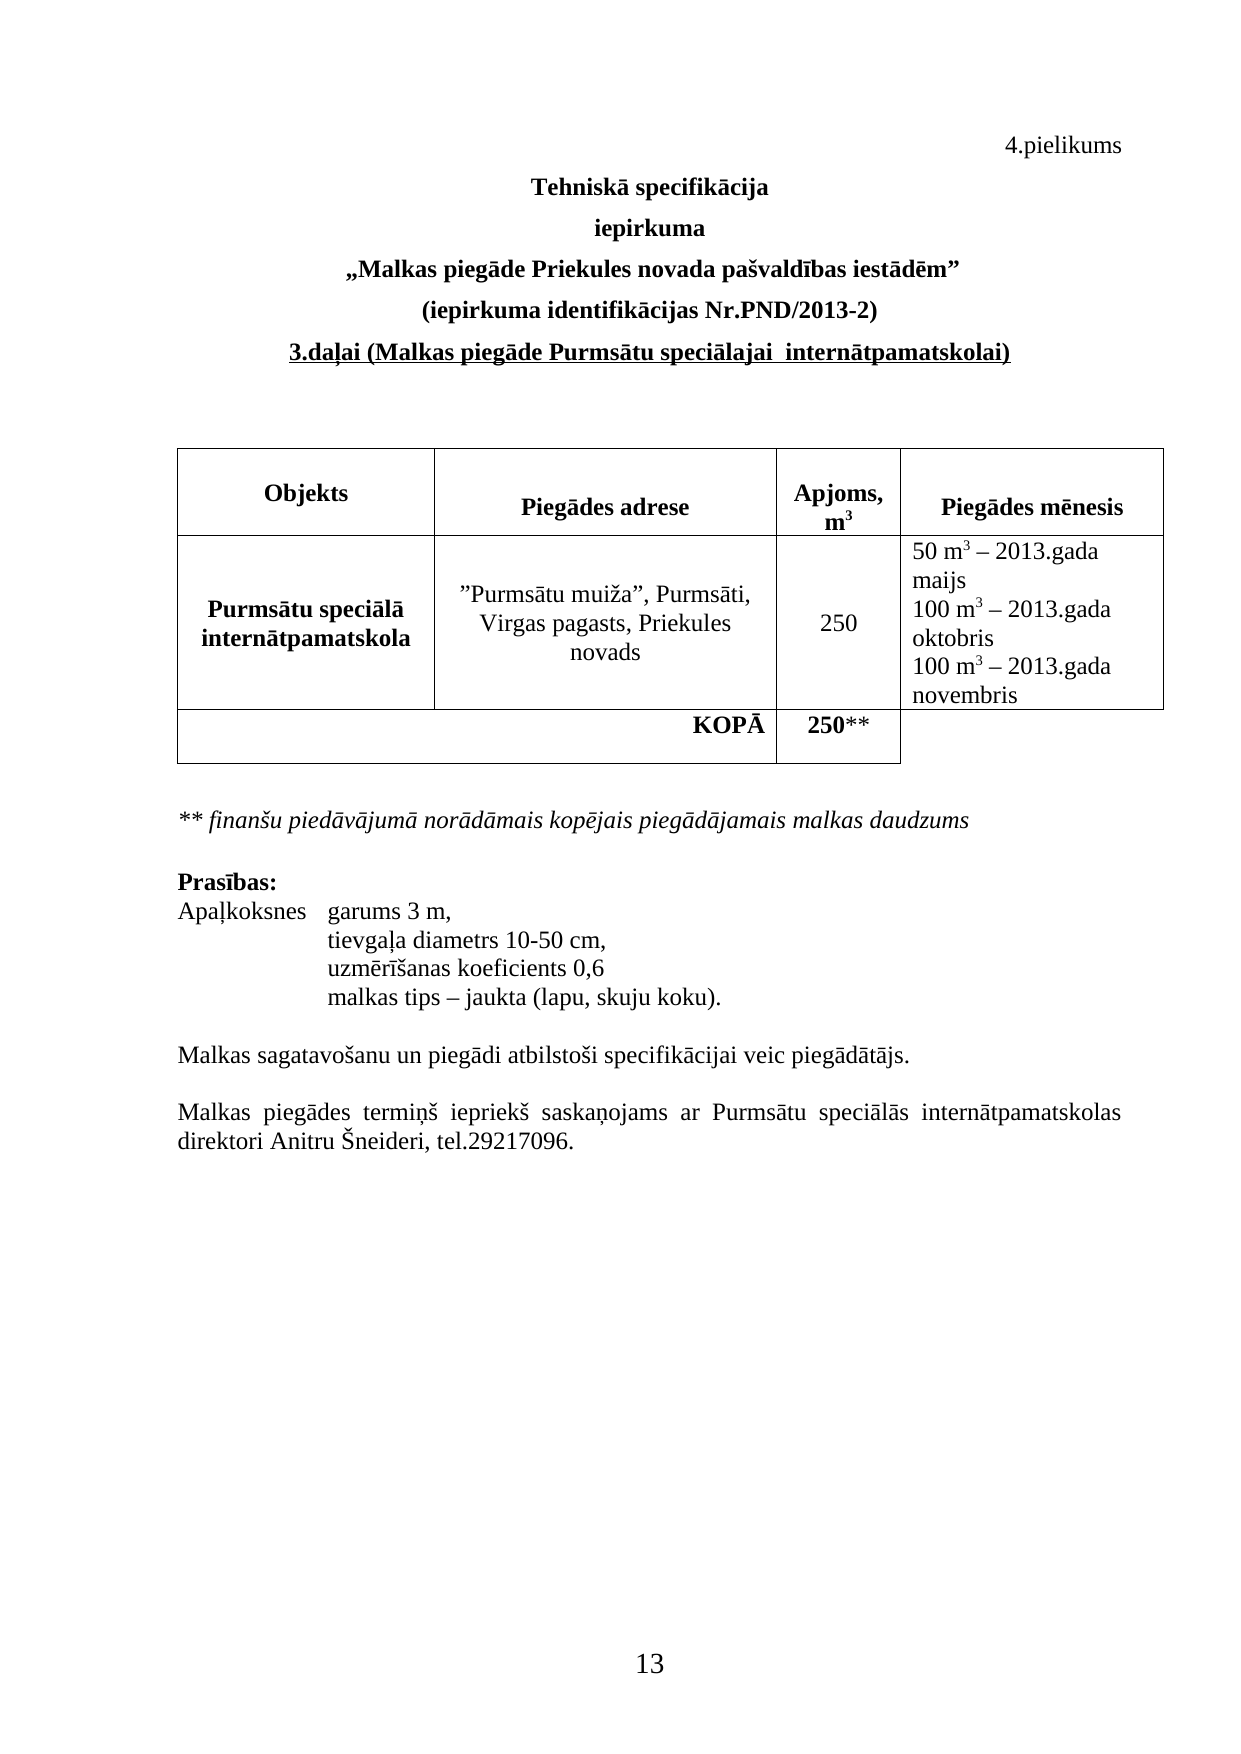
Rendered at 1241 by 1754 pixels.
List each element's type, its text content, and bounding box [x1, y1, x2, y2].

table_cell Purmsātu speciālā internātpamatskola [178, 536, 434, 709]
text tievgaļa diametrs 10-50 cm, [252, 925, 1122, 953]
table_cell 50 m3 – 2013.gada maijs 100 m3 – 2013.gada oktobris 100 m3 – 2013.gada novembris [901, 536, 1163, 709]
text iepirkuma [177, 213, 1122, 242]
text Prasības: [177, 867, 1122, 896]
text Malkas sagatavošanu un piegādi atbilstoši specifikācijai veic piegādātājs. [177, 1040, 1122, 1068]
table_cell KOPĀ [178, 710, 776, 763]
text ** finanšu piedāvājumā norādāmais kopējais piegādājamais malkas daudzums [177, 805, 1122, 834]
text 4.pielikums [177, 131, 1122, 159]
table_cell ”Purmsātu muiža”, Purmsāti, Virgas pagasts, Priekules novads [435, 536, 776, 709]
table_header Apjoms, m3 [777, 449, 900, 535]
table_cell 250** [777, 710, 900, 763]
text „Malkas piegāde Priekules novada pašvaldības iestādēm” [177, 254, 1122, 283]
text malkas tips – jaukta (lapu, skuju koku). [177, 982, 1122, 1011]
text uzmērīšanas koeficients 0,6 [252, 953, 1122, 982]
text Apaļkoksnes garums 3 m, [177, 896, 1122, 925]
table_header Objekts [178, 449, 434, 535]
text 3.daļai (Malkas piegāde Purmsātu speciālajai internātpamatskolai) [177, 337, 1122, 366]
table_header Piegādes mēnesis [901, 449, 1163, 535]
table_header Piegādes adrese [435, 449, 776, 535]
text Malkas piegādes termiņš iepriekš saskaņojams ar Purmsātu speciālās internātpamatskolas direktori Anitru Šneideri, tel.29217096. [177, 1097, 1122, 1155]
text Tehniskā specifikācija [177, 172, 1122, 201]
table_cell 250 [777, 536, 900, 709]
text (iepirkuma identifikācijas Nr.PND/2013-2) [177, 296, 1122, 324]
